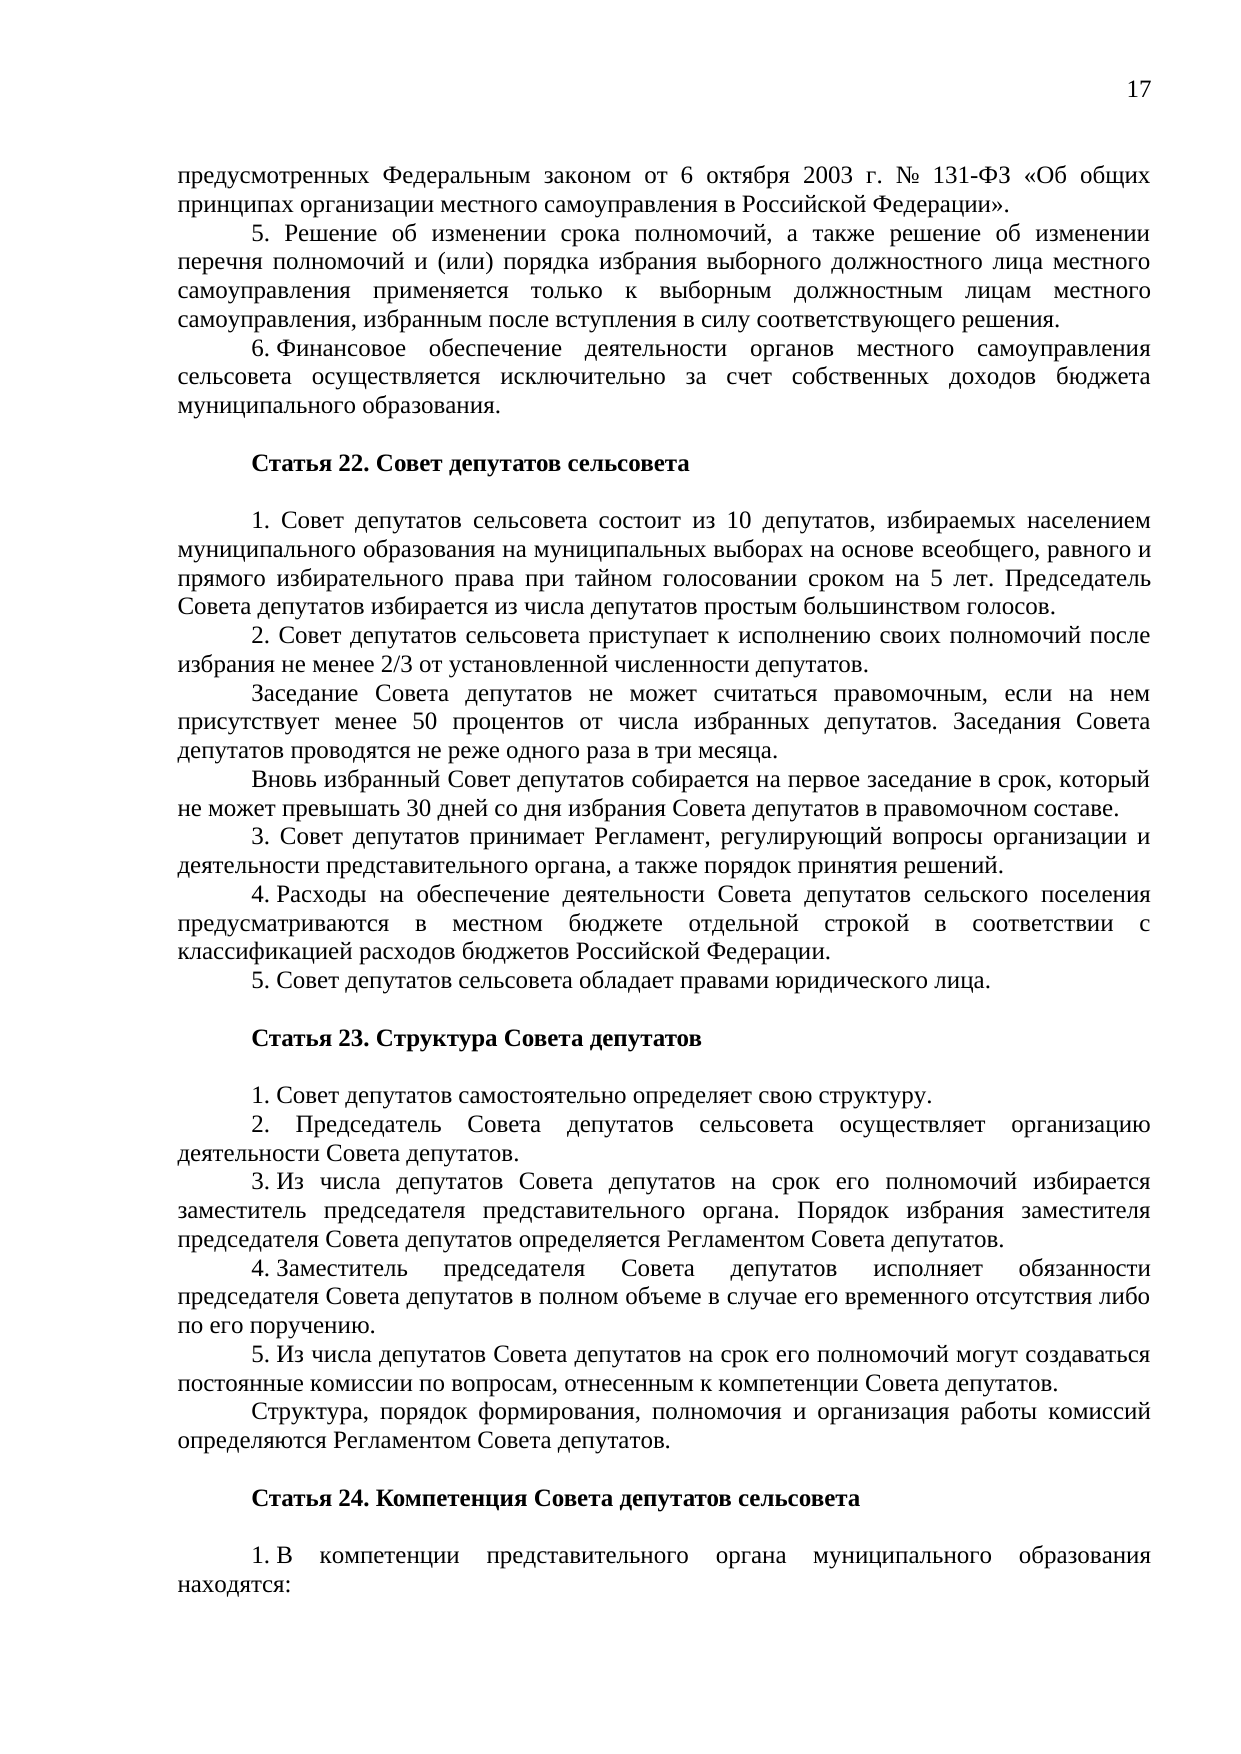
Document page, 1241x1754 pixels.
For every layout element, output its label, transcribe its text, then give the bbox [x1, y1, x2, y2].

text 5. Решение об изменении срока полномочий, а также решение об изменении перечня полномочий и (или) порядка избрания выборного должностного лица местного самоуправления применяется только к выборным должностным лицам местного самоуправления, избранным после вступления в силу соответствующего решения. [177, 218, 1152, 333]
text 5. Из числа депутатов Совета депутатов на срок его полномочий могут создаваться постоянные комиссии по вопросам, отнесенным к компетенции Совета депутатов. [177, 1339, 1152, 1396]
text 1. Совет депутатов самостоятельно определяет свою структуру. [177, 1080, 1152, 1109]
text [177, 118, 1152, 218]
text Статья 22. Совет депутатов сельсовета [177, 448, 1152, 476]
text 3. Совет депутатов принимает Регламент, регулирующий вопросы организации и деятельности представительного органа, а также порядок принятия решений. [177, 821, 1152, 879]
text 1. Совет депутатов сельсовета состоит из 10 депутатов, избираемых населением муниципального образования на муниципальных выборах на основе всеобщего, равного и прямого избирательного права при тайном голосовании сроком на 5 лет. Председатель Совета депутатов избирается из числа депутатов простым большинством голосов. [177, 505, 1152, 620]
text Статья 24. Компетенция Совета депутатов сельсовета [177, 1483, 1152, 1511]
text 3. Из числа депутатов Совета депутатов на срок его полномочий избирается заместитель председателя представительного органа. Порядок избрания заместителя председателя Совета депутатов определяется Регламентом Совета депутатов. [177, 1166, 1152, 1253]
text 1. В компетенции представительного органа муниципального образования находятся: [177, 1540, 1152, 1598]
text Структура, порядок формирования, полномочия и организация работы комиссий определяются Регламентом Совета депутатов. [177, 1396, 1152, 1454]
text 6. Финансовое обеспечение деятельности органов местного самоуправления сельсовета осуществляется исключительно за счет собственных доходов бюджета муниципального образования. [177, 333, 1152, 419]
text 4. Заместитель председателя Совета депутатов исполняет обязанности председателя Совета депутатов в полном объеме в случае его временного отсутствия либо по его поручению. [177, 1253, 1152, 1339]
text 2. Совет депутатов сельсовета приступает к исполнению своих полномочий после избрания не менее 2/3 от установленной численности депутатов. [177, 620, 1152, 678]
text 4. Расходы на обеспечение деятельности Совета депутатов сельского поселения предусматриваются в местном бюджете отдельной строкой в соответствии с классификацией расходов бюджетов Российской Федерации. [177, 879, 1152, 965]
text Заседание Совета депутатов не может считаться правомочным, если на нем присутствует менее 50 процентов от числа избранных депутатов. Заседания Совета депутатов проводятся не реже одного раза в три месяца. [177, 678, 1152, 764]
text Статья 23. Структура Совета депутатов [177, 1023, 1152, 1051]
text 2. Председатель Совета депутатов сельсовета осуществляет организацию деятельности Совета депутатов. [177, 1109, 1152, 1166]
text Вновь избранный Совет депутатов собирается на первое заседание в срок, который не может превышать 30 дней со дня избрания Совета депутатов в правомочном составе. [177, 764, 1152, 821]
text 5. Совет депутатов сельсовета обладает правами юридического лица. [177, 965, 1152, 994]
